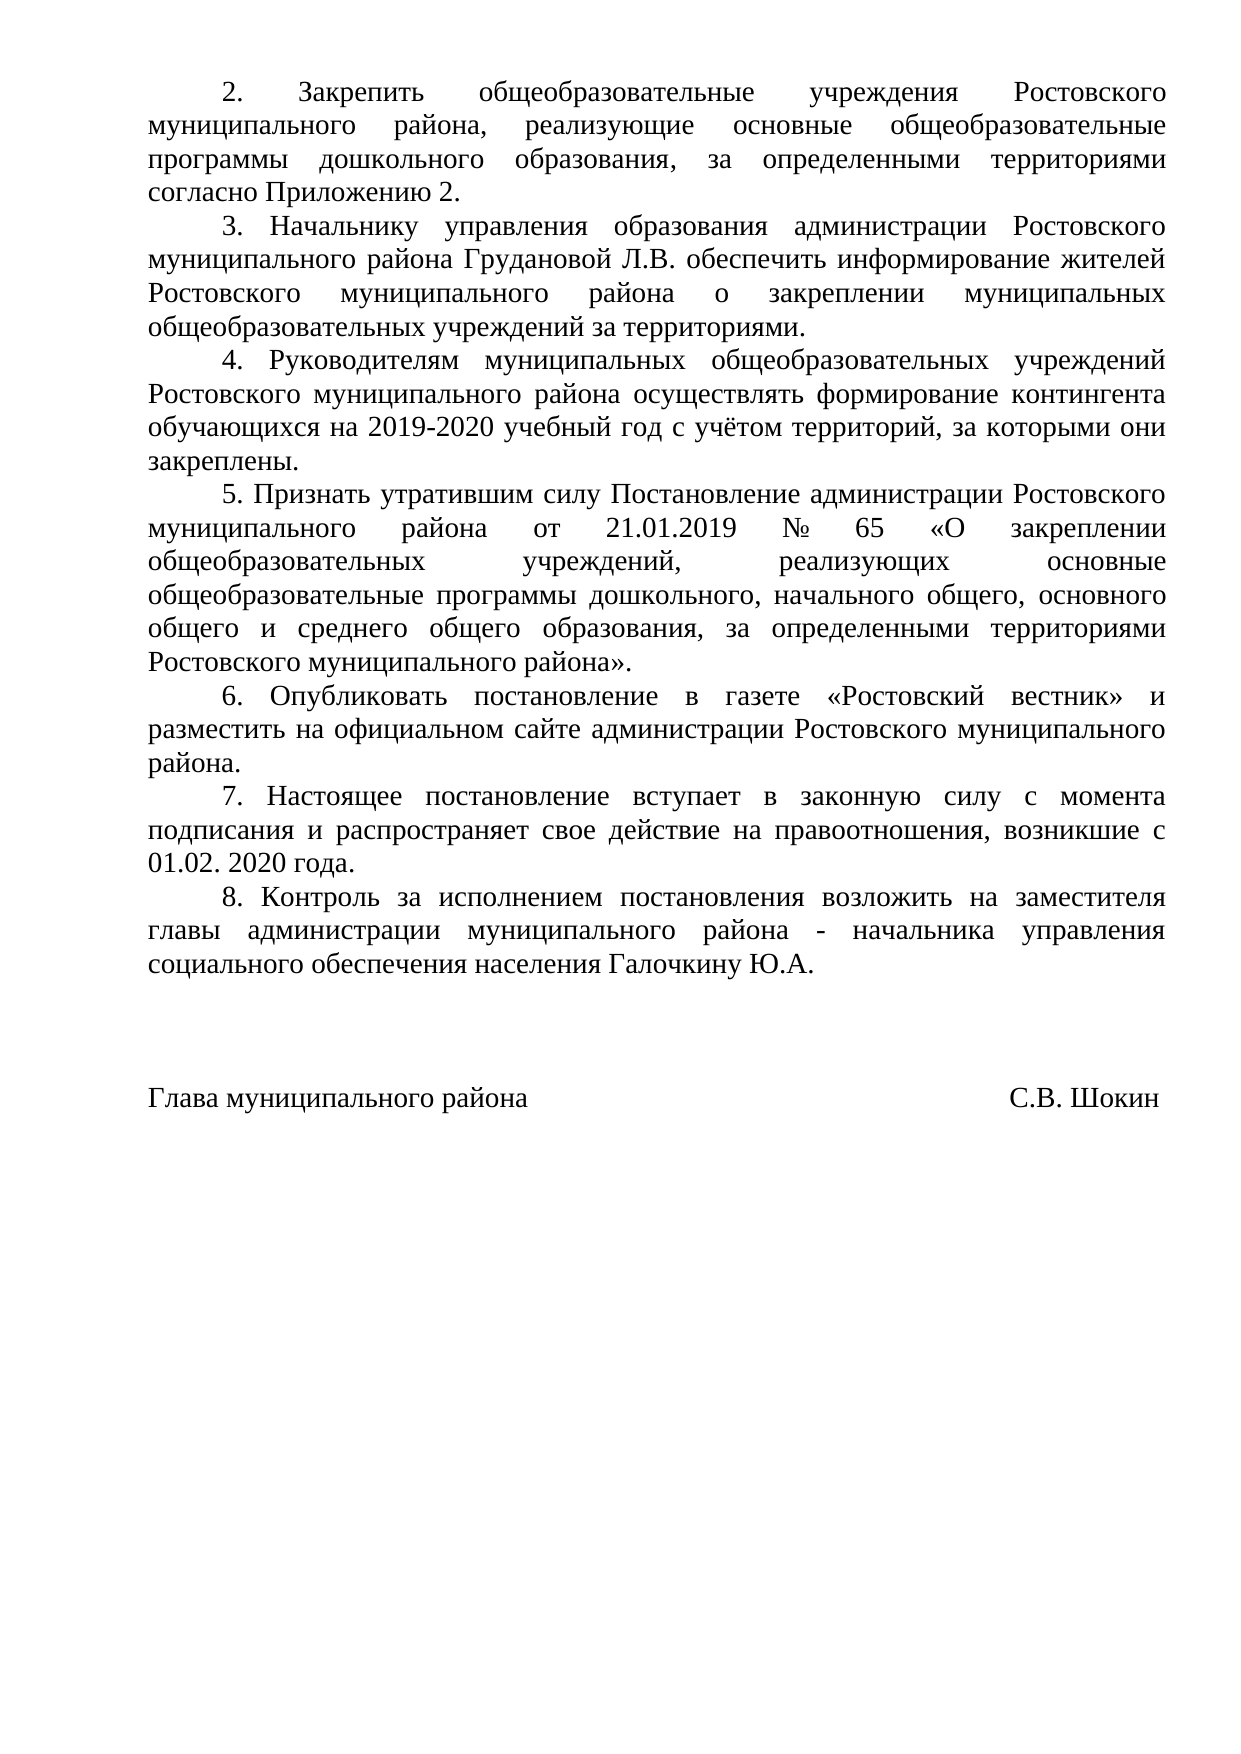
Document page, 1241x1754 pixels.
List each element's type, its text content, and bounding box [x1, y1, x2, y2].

text 5. Признать утратившим силу Постановление администрации Ростовского муниципального района от 21.01.2019 № 65 «О закреплении общеобразовательных учреждений, реализующих основные общеобразовательные программы дошкольного, начального общего, основного общего и среднего общего образования, за определенными территориями Ростовского муниципального района». [148, 476, 1167, 678]
list 6. Опубликовать постановление в газете «Ростовский вестник» и разместить на официальном сайте администрации Ростовского муниципального района. [148, 678, 1167, 778]
text 4. Руководителям муниципальных общеобразовательных учреждений Ростовского муниципального района осуществлять формирование контингента обучающихся на 2019-2020 учебный год с учётом территорий, за которыми они закреплены. [148, 342, 1167, 476]
text 3. Начальнику управления образования администрации Ростовского муниципального района Грудановой Л.В. обеспечить информирование жителей Ростовского муниципального района о закреплении муниципальных общеобразовательных учреждений за территориями. [148, 208, 1167, 342]
text 2. Закрепить общеобразовательные учреждения Ростовского муниципального района, реализующие основные общеобразовательные программы дошкольного образования, за определенными территориями согласно Приложению 2. [148, 74, 1167, 208]
text Глава муниципального района С.В. Шокин [148, 1080, 1167, 1114]
text 8. Контроль за исполнением постановления возложить на заместителя главы администрации муниципального района - начальника управления социального обеспечения населения Галочкину Ю.А. [148, 879, 1167, 979]
text 7. Настоящее постановление вступает в законную силу с момента подписания и распространяет свое действие на правоотношения, возникшие с 01.02. 2020 года. [148, 778, 1167, 879]
